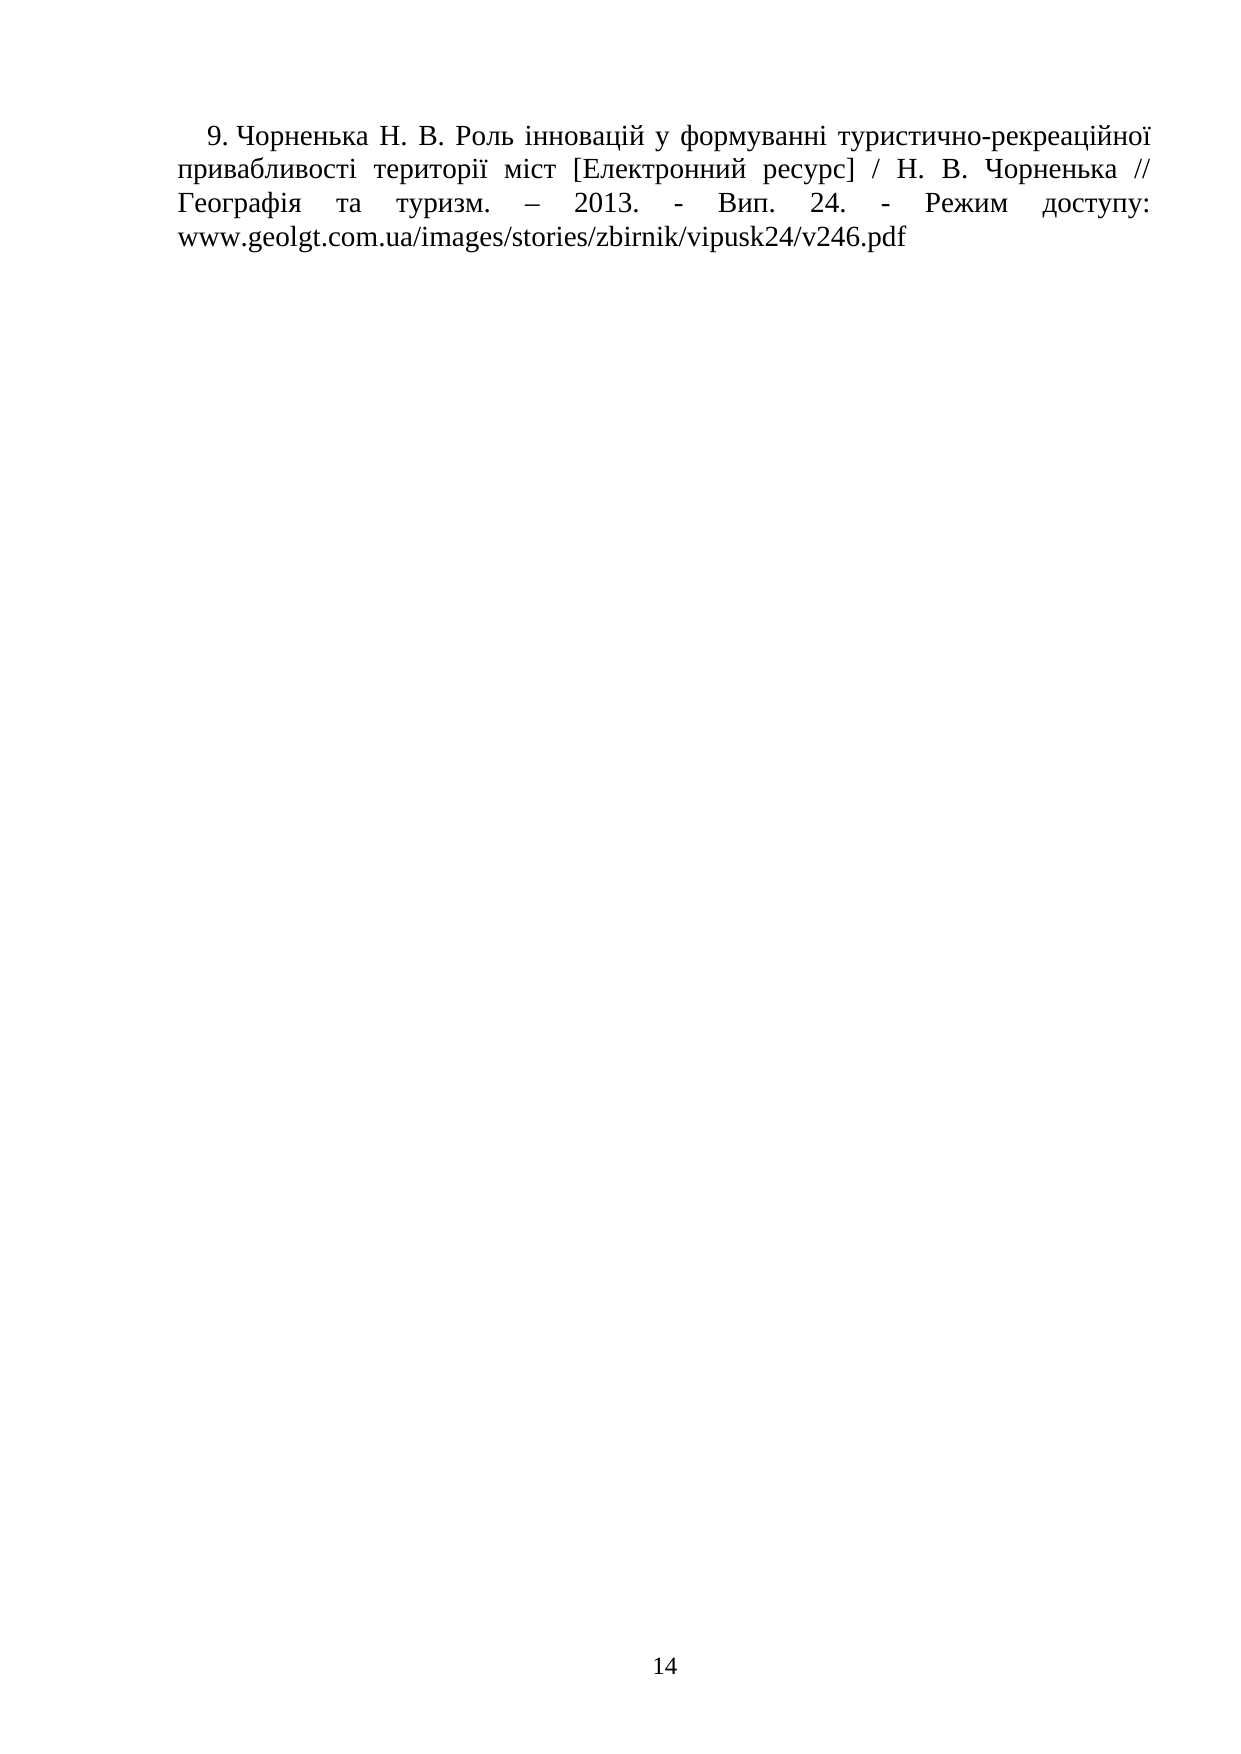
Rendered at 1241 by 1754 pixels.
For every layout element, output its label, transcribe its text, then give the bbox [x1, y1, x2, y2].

text 9. Чорненька Н. В. Роль інновацій у формуванні туристично-рекреаційної привабливості території міст [Електронний ресурс] / Н. В. Чорненька // Географія та туризм. – 2013. - Вип. 24. - Режим доступу: www.geolgt.com.ua/images/stories/zbirnik/vipusk24/v246.pdf [177, 118, 1152, 252]
